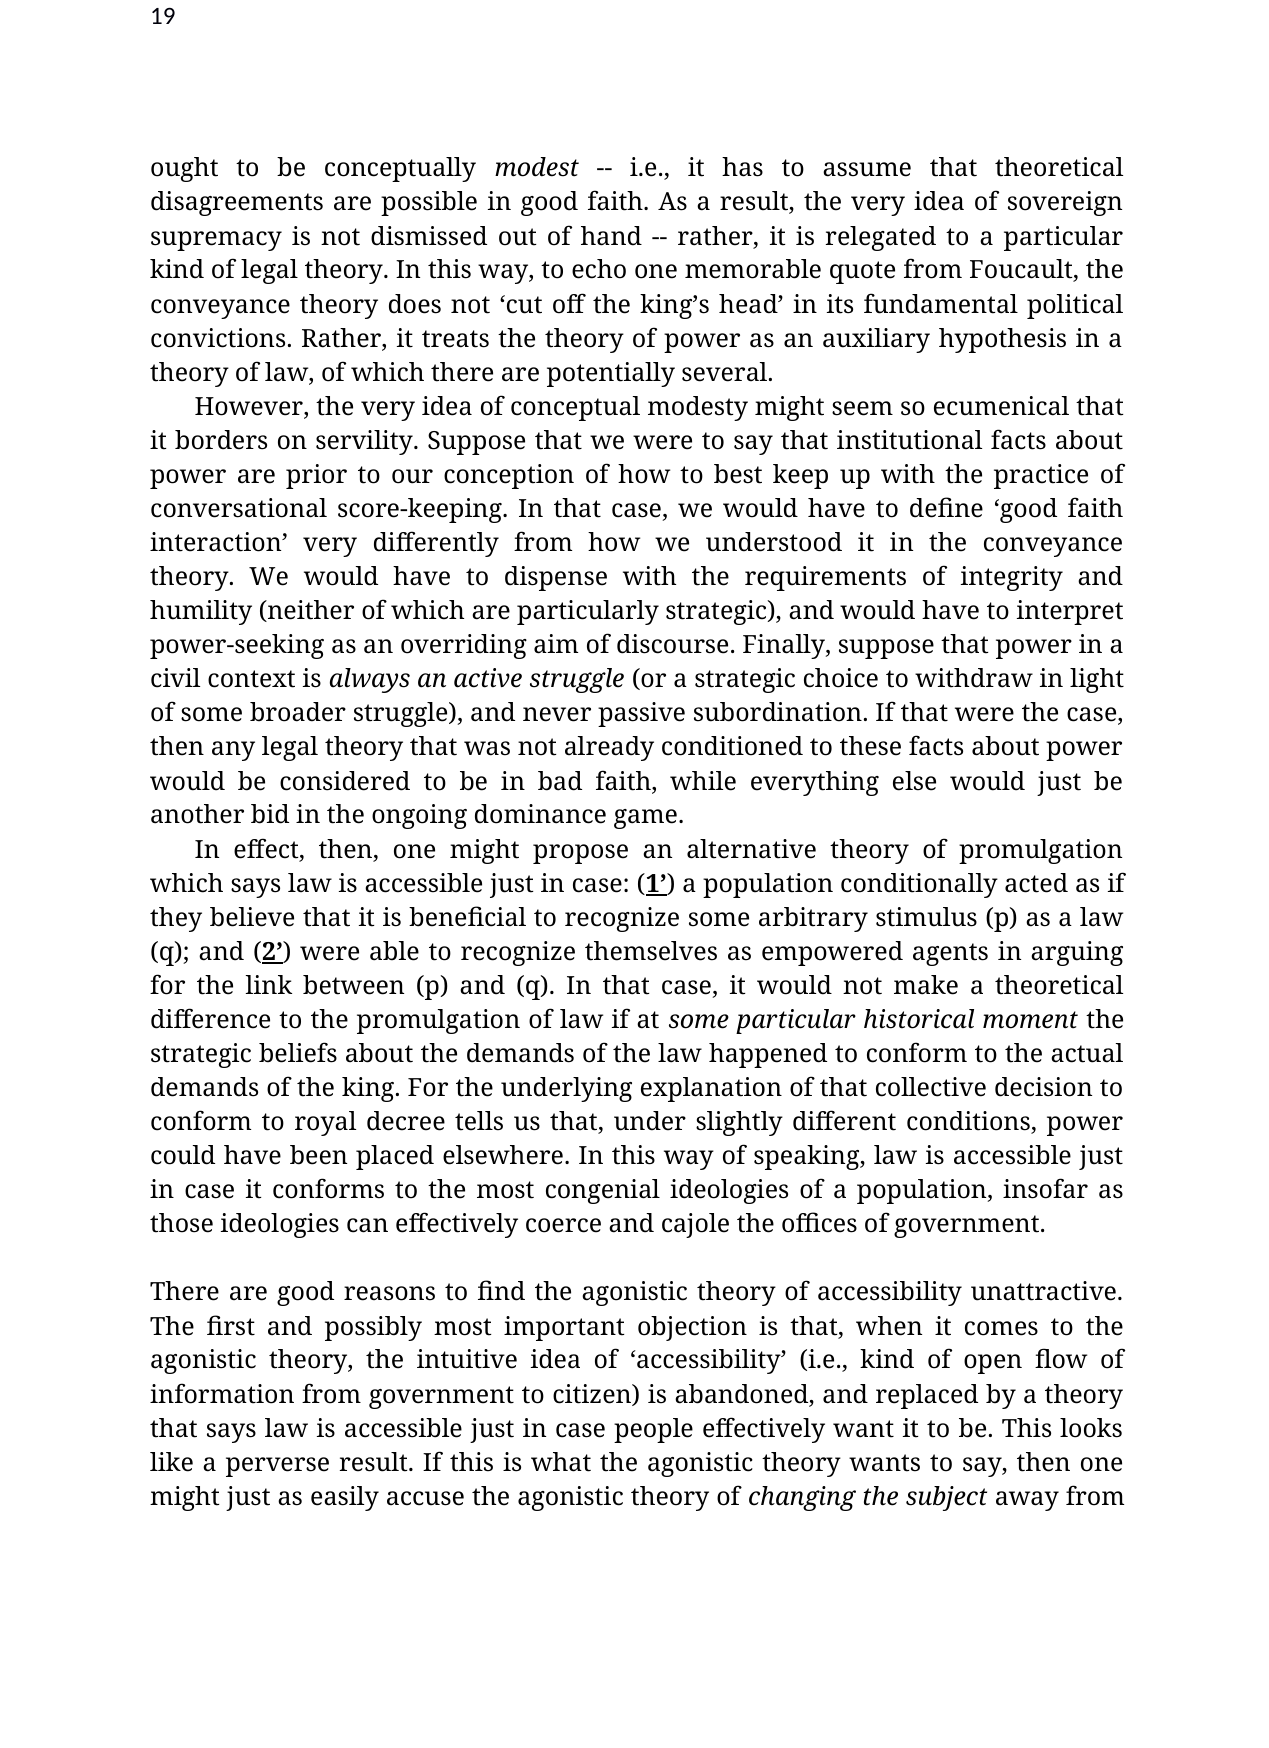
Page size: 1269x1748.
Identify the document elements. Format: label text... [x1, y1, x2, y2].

text In effect, then, one might propose an alternative theory of promulgation which says law is accessible just in case: (1’) a population conditionally acted as if they believe that it is beneficial to recognize some arbitrary stimulus (p) as a law (q); and (2’) were able to recognize themselves as empowered agents in arguing for the link between (p) and (q). In that case, it would not make a theoretical difference to the promulgation of law if at some particular historical moment the strategic beliefs about the demands of the law happened to conform to the actual demands of the king. For the underlying explanation of that collective decision to conform to royal decree tells us that, under slightly different conditions, power could have been placed elsewhere. In this way of speaking, law is accessible just in case it conforms to the most congenial ideologies of a population, insofar as those ideologies can effectively coerce and cajole the offices of government. [150, 831, 1124, 1240]
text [150, 150, 1124, 388]
text However, the very idea of conceptual modesty might seem so ecumenical that it borders on servility. Suppose that we were to say that institutional facts about power are prior to our conception of how to best keep up with the practice of conversational score-keeping. In that case, we would have to define ‘good faith interaction’ very differently from how we understood it in the conveyance theory. We would have to dispense with the requirements of integrity and humility (neither of which are particularly strategic), and would have to interpret power-seeking as an overriding aim of discourse. Finally, suppose that power in a civil context is always an active struggle (or a strategic choice to withdraw in light of some broader struggle), and never passive subordination. If that were the case, then any legal theory that was not already conditioned to these facts about power would be considered to be in bad faith, while everything else would just be another bid in the ongoing dominance game. [150, 388, 1124, 831]
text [150, 1274, 1124, 1512]
